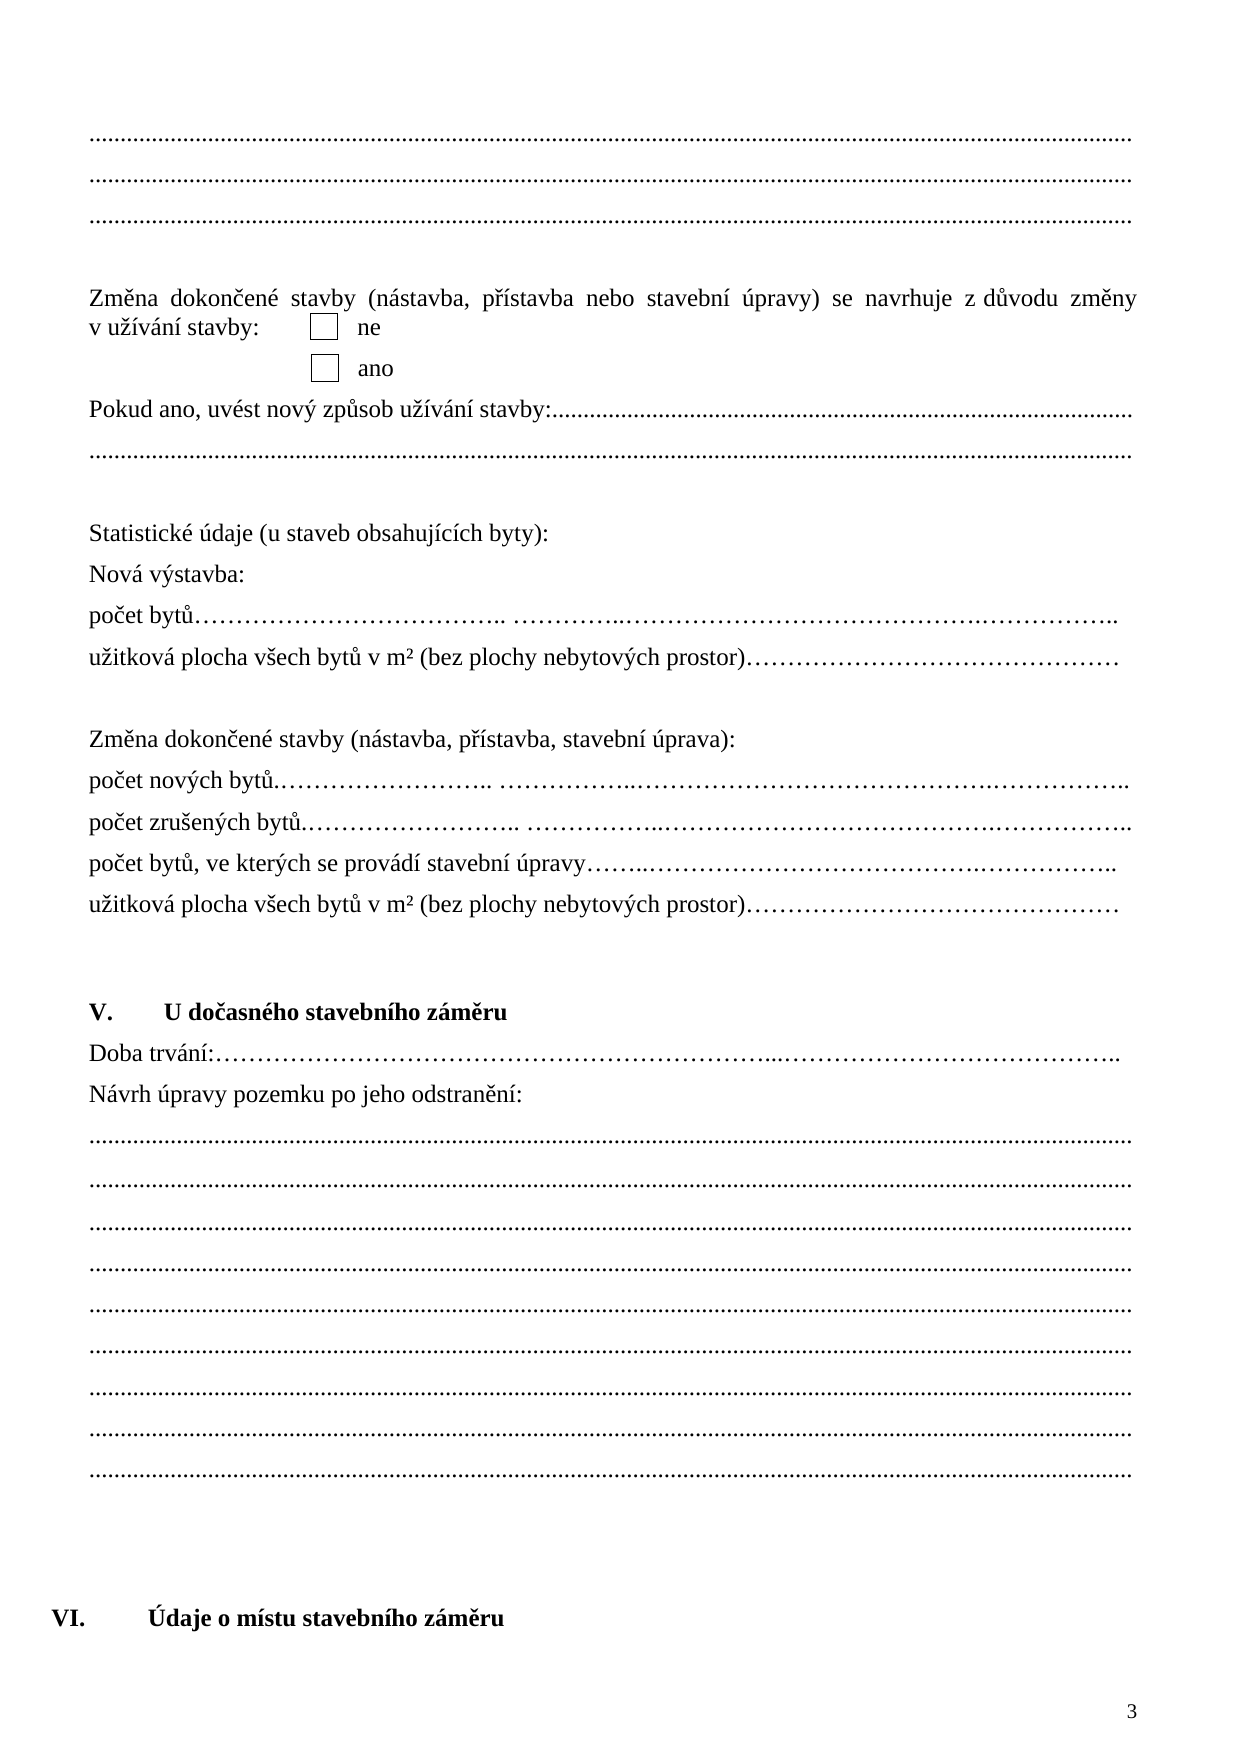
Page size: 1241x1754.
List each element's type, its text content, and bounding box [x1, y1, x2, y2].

text užitková plocha všech bytů v m² (bez plochy nebytových prostor)……………………………………… [89, 642, 1137, 671]
text Nová výstavba: [89, 559, 1137, 588]
list U dočasného stavebního záměru [89, 997, 1137, 1026]
text Pokud ano, uvést nový způsob užívání stavby:............................................................................................. [89, 394, 1137, 423]
text Doba trvání:…………………………………………………………...………………………………….. [89, 1038, 1137, 1067]
text Změna dokončené stavby (nástavba, přístavba, stavební úprava): [89, 724, 1137, 753]
list Údaje o místu stavebního záměru [51, 1603, 1137, 1632]
text počet bytů……………………………….. …………..…………………………………….…………….. [89, 601, 1137, 629]
text užitková plocha všech bytů v m² (bez plochy nebytových prostor)……………………………………… [89, 889, 1137, 918]
text počet bytů, ve kterých se provádí stavební úpravy……..………………………………….…………….. [89, 848, 1137, 877]
text Statistické údaje (u staveb obsahujících byty): [89, 518, 1137, 547]
text Změna dokončené stavby (nástavba, přístavba nebo stavební úpravy) se navrhuje z důvodu změny v užívání stavby: ne [89, 283, 1137, 341]
text počet nových bytů.…………………….. ……………..…………………………………….…………….. [89, 766, 1137, 794]
text Návrh úpravy pozemku po jeho odstranění: [89, 1079, 1137, 1108]
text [89, 118, 1137, 147]
text počet zrušených bytů.…………………….. ……………..………………………………….…………….. [89, 807, 1137, 836]
text ano [89, 353, 1137, 382]
